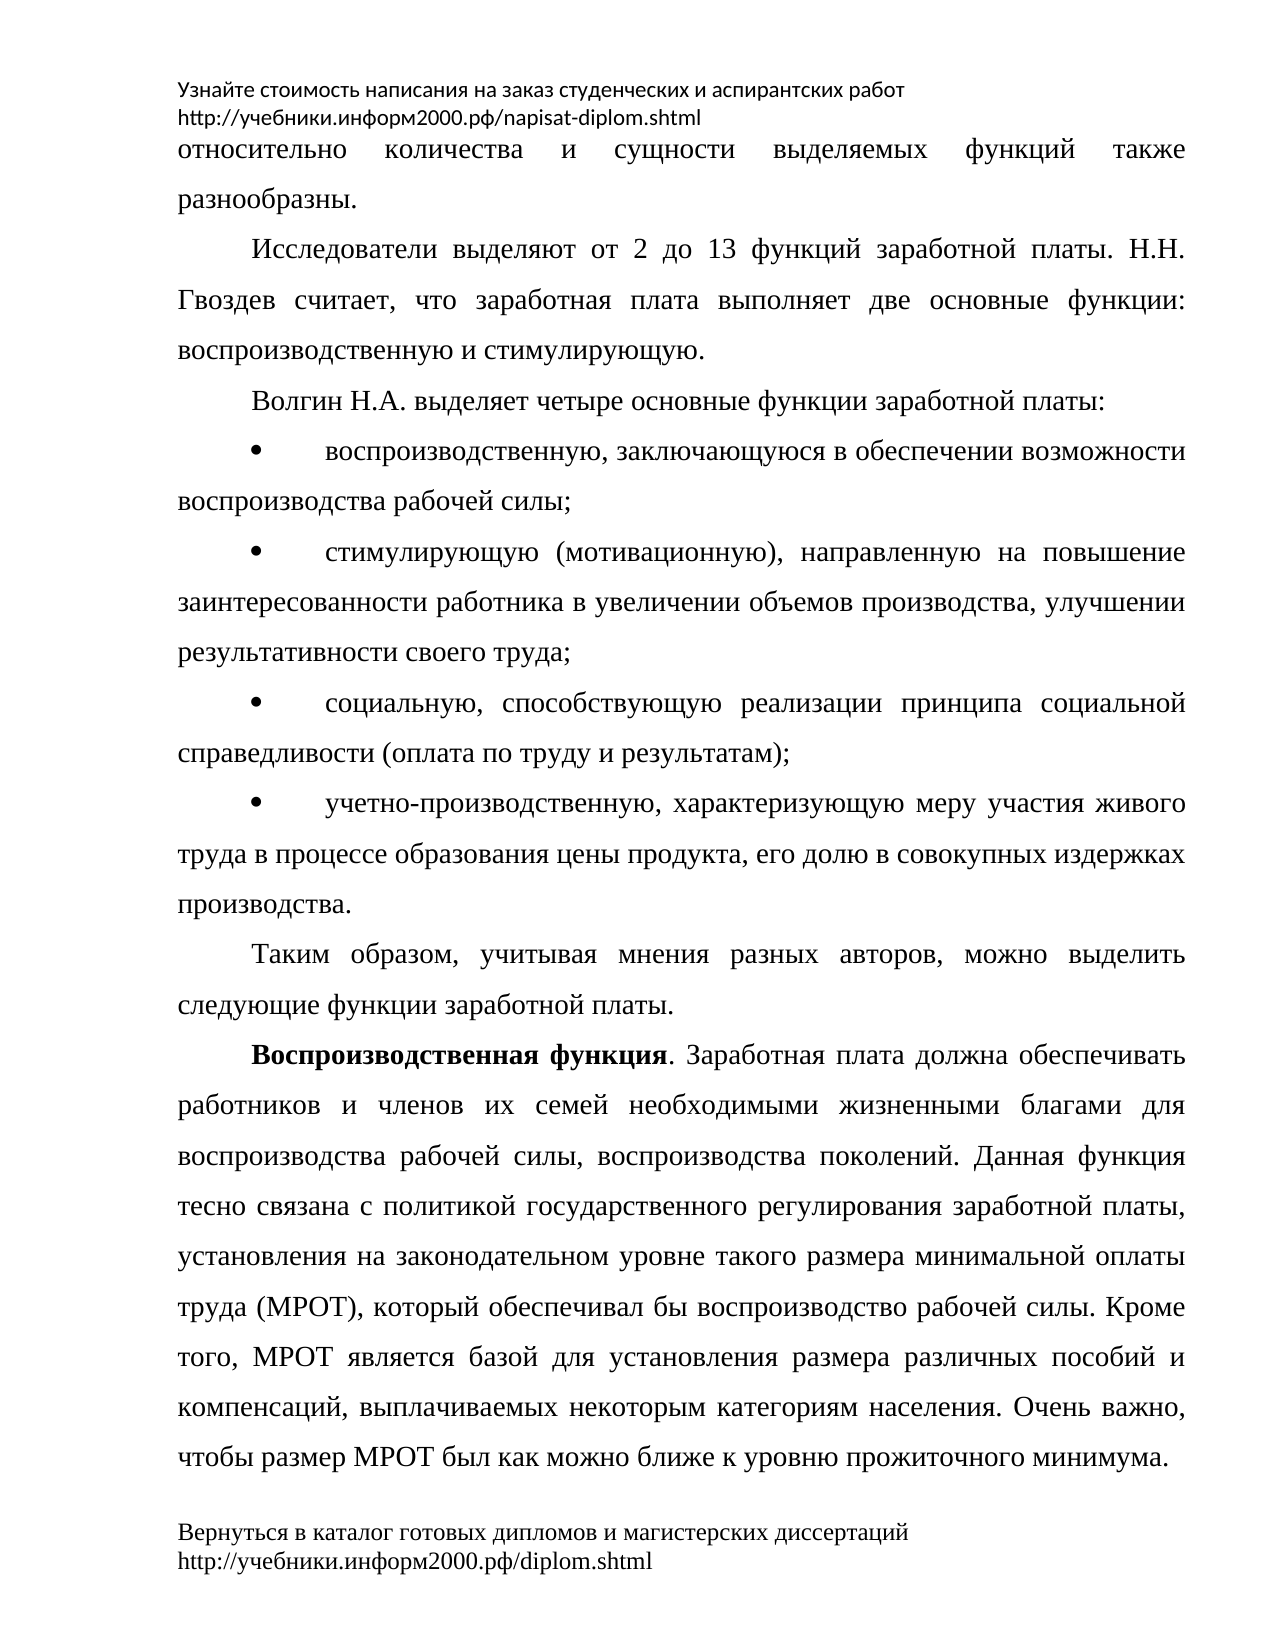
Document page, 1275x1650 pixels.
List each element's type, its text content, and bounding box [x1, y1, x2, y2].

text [177, 131, 1186, 215]
text Исследователи выделяют от 2 до 13 функций заработной платы. Н.Н. Гвоздев считает, что заработная плата выполняет две основные функции: воспроизводственную и стимулирующую. [177, 232, 1186, 366]
text Таким образом, учитывая мнения разных авторов, можно выделить следующие функции заработной платы. [177, 936, 1186, 1020]
text  воспроизводственную, заключающуюся в обеспечении возможности воспроизводства рабочей силы; [177, 433, 1186, 517]
text Воспроизводственная функция. Заработная плата должна обеспечивать работников и членов их семей необходимыми жизненными благами для воспроизводства рабочей силы, воспроизводства поколений. Данная функция тесно связана с политикой государственного регулирования заработной платы, установления на законодательном уровне такого размера минимальной оплаты труда (МРОТ), который обеспечивал бы воспроизводство рабочей силы. Кроме того, МРОТ является базой для установления размера различных пособий и компенсаций, выплачиваемых некоторым категориям населения. Очень важно, чтобы размер МРОТ был как можно ближе к уровню прожиточного минимума. [177, 1037, 1186, 1473]
text  стимулирующую (мотивационную), направленную на повышение заинтересованности работника в увеличении объемов производства, улучшении результативности своего труда; [177, 534, 1186, 668]
text  учетно-производственную, характеризующую меру участия живого труда в процессе образования цены продукта, его долю в совокупных издержках производства. [177, 785, 1186, 920]
text Волгин Н.А. выделяет четыре основные функции заработной платы: [177, 383, 1186, 416]
text  социальную, способствующую реализации принципа социальной справедливости (оплата по труду и результатам); [177, 685, 1186, 769]
